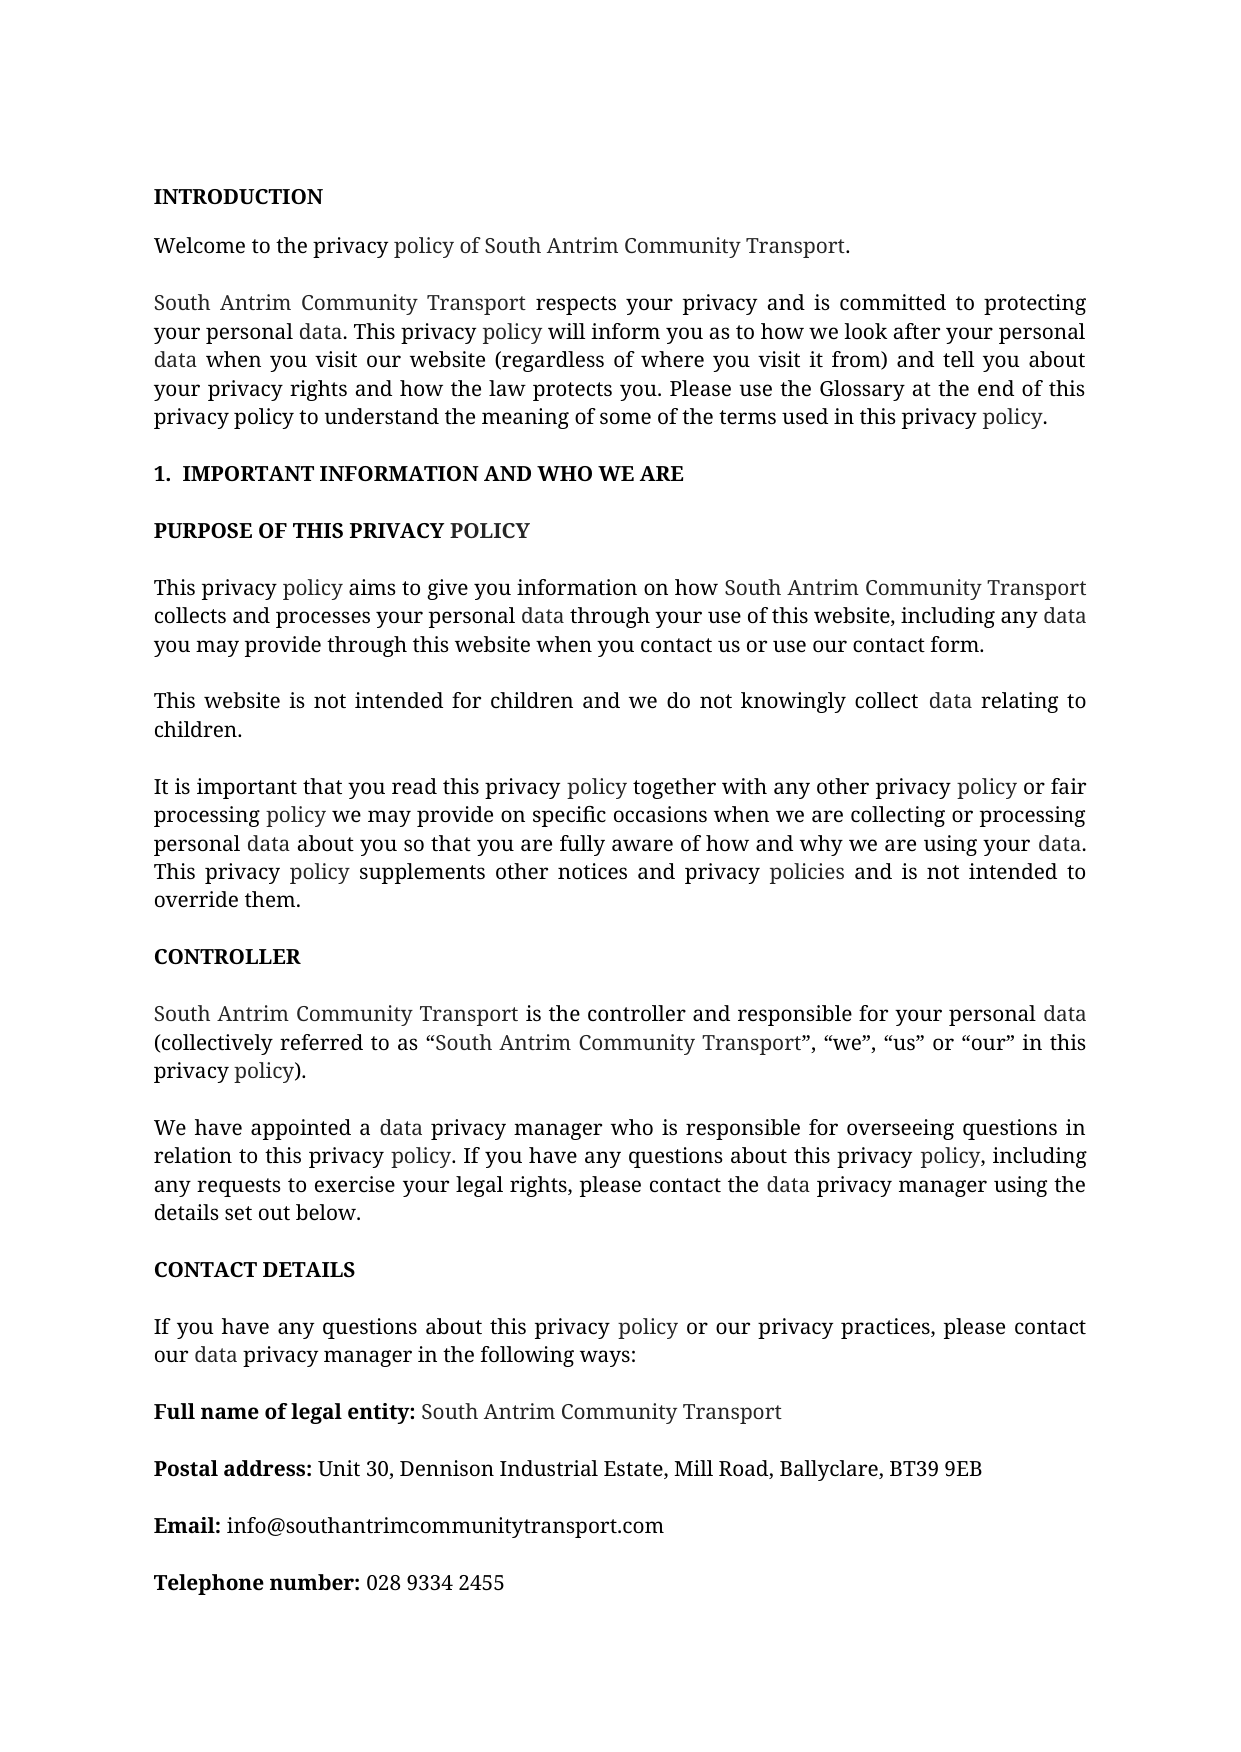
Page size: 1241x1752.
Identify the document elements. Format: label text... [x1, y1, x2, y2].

text Postal address: Unit 30, Dennison Industrial Estate, Mill Road, Ballyclare, BT39 9EB [153, 1454, 1087, 1483]
text PURPOSE OF THIS PRIVACY POLICY [153, 516, 1087, 544]
text CONTROLLER [153, 942, 1087, 971]
text South Antrim Community Transport is the controller and responsible for your personal data (collectively referred to as “South Antrim Community Transport”, “we”, “us” or “our” in this privacy policy). [153, 999, 1087, 1085]
text Telephone number: 028 9334 2455 [153, 1568, 1087, 1597]
text This privacy policy aims to give you information on how South Antrim Community Transport collects and processes your personal data through your use of this website, including any data you may provide through this website when you contact us or use our contact form. [153, 573, 1087, 658]
text CONTACT DETAILS [153, 1255, 1087, 1284]
text Full name of legal entity: South Antrim Community Transport [153, 1397, 1087, 1426]
text Email: info@southantrimcommunitytransport.com [153, 1511, 1087, 1540]
text South Antrim Community Transport respects your privacy and is committed to protecting your personal data. This privacy policy will inform you as to how we look after your personal data when you visit our website (regardless of where you visit it from) and tell you about your privacy rights and how the law protects you. Please use the Glossary at the end of this privacy policy to understand the meaning of some of the terms used in this privacy policy. [153, 288, 1087, 431]
text Welcome to the privacy policy of South Antrim Community Transport. [153, 232, 1087, 260]
text It is important that you read this privacy policy together with any other privacy policy or fair processing policy we may provide on specific occasions when we are collecting or processing personal data about you so that you are fully aware of how and why we are using your data. This privacy policy supplements other notices and privacy policies and is not intended to override them. [153, 772, 1087, 914]
text This website is not intended for children and we do not knowingly collect data relating to children. [153, 687, 1087, 743]
text 1. IMPORTANT INFORMATION AND WHO WE ARE [153, 459, 1087, 487]
text INTRODUCTION [153, 182, 1087, 211]
text We have appointed a data privacy manager who is responsible for overseeing questions in relation to this privacy policy. If you have any questions about this privacy policy, including any requests to exercise your legal rights, please contact the data privacy manager using the details set out below. [153, 1113, 1087, 1227]
text If you have any questions about this privacy policy or our privacy practices, please contact our data privacy manager in the following ways: [153, 1312, 1087, 1369]
